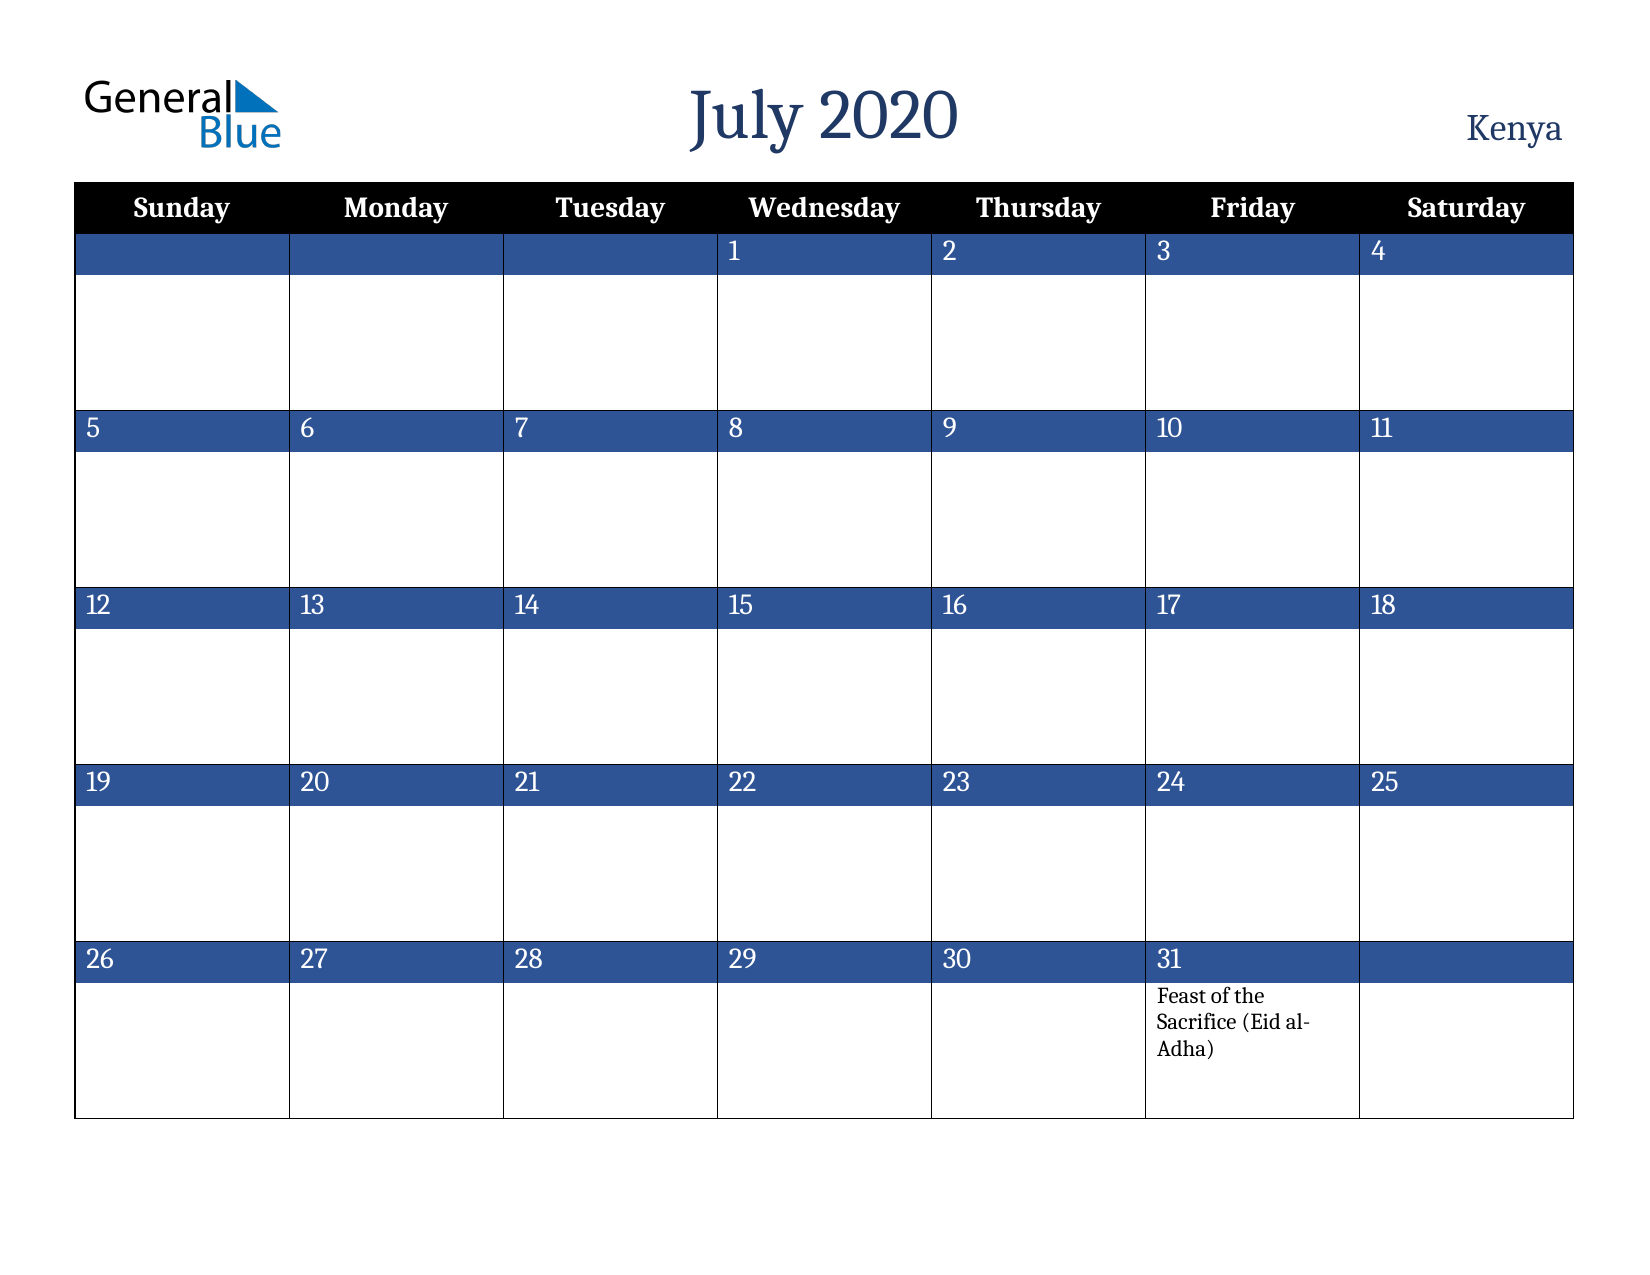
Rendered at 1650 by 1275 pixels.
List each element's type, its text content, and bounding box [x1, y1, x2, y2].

table_cell 30 [932, 942, 1145, 983]
table_cell [504, 234, 717, 275]
table_cell 12 [76, 588, 289, 629]
table_cell 25 [1360, 765, 1573, 806]
table_cell 22 [718, 765, 931, 806]
table_cell [1360, 942, 1573, 983]
table_cell 26 [76, 942, 289, 983]
table_cell 16 [932, 588, 1145, 629]
table_cell [1360, 629, 1573, 764]
table_cell [76, 983, 289, 1118]
table_cell [290, 275, 503, 410]
table_cell [932, 629, 1145, 764]
table_cell [76, 275, 289, 410]
table_cell 18 [1360, 588, 1573, 629]
table_cell 19 [76, 765, 289, 806]
table_cell [932, 452, 1145, 587]
table_cell 11 [1360, 411, 1573, 452]
table_cell 1 [718, 234, 931, 275]
table_header Kenya [1146, 75, 1574, 182]
table_cell Sunday [76, 183, 289, 233]
table_cell Monday [290, 183, 503, 233]
table_cell 5 [76, 411, 289, 452]
table_cell 8 [718, 411, 931, 452]
table_cell [1146, 275, 1359, 410]
table_cell [290, 452, 503, 587]
table_cell Saturday [1360, 183, 1573, 233]
table_cell [932, 983, 1145, 1118]
table_cell Feast of the Sacrifice (Eid al-Adha) [1146, 983, 1359, 1118]
table_cell Tuesday [504, 183, 717, 233]
table_cell [504, 983, 717, 1118]
table_header [75, 75, 503, 182]
table_cell Wednesday [718, 183, 931, 233]
table_cell [290, 629, 503, 764]
table_cell 6 [290, 411, 503, 452]
table_cell [1146, 806, 1359, 941]
table_cell [504, 629, 717, 764]
table_cell [1360, 983, 1573, 1118]
picture [85, 80, 281, 148]
table_cell [504, 275, 717, 410]
table_cell [504, 806, 717, 941]
table_cell 3 [1146, 234, 1359, 275]
table_cell [76, 452, 289, 587]
table_cell [718, 275, 931, 410]
table_cell [718, 629, 931, 764]
table_cell [718, 452, 931, 587]
table_cell Friday [1146, 183, 1359, 233]
table_cell 31 [1146, 942, 1359, 983]
table_cell [1146, 452, 1359, 587]
table_cell [290, 983, 503, 1118]
table_cell [1146, 629, 1359, 764]
table_cell [1360, 806, 1573, 941]
table_cell 13 [290, 588, 503, 629]
table_cell [504, 452, 717, 587]
table_cell 17 [1146, 588, 1359, 629]
table_cell 21 [504, 765, 717, 806]
table_cell [76, 629, 289, 764]
table_cell [932, 806, 1145, 941]
table_cell [290, 234, 503, 275]
table_cell [290, 806, 503, 941]
table_cell 14 [504, 588, 717, 629]
table_cell [932, 275, 1145, 410]
table_cell 20 [290, 765, 503, 806]
table_cell 24 [1146, 765, 1359, 806]
table_cell 2 [932, 234, 1145, 275]
table_cell 10 [1146, 411, 1359, 452]
table_cell 15 [718, 588, 931, 629]
table_cell [1360, 275, 1573, 410]
table_cell 23 [932, 765, 1145, 806]
table_cell 9 [932, 411, 1145, 452]
table_cell 7 [504, 411, 717, 452]
table_cell [1360, 452, 1573, 587]
table_cell 29 [718, 942, 931, 983]
table_cell 4 [1360, 234, 1573, 275]
table_cell 27 [290, 942, 503, 983]
table_header July 2020 [503, 75, 1146, 182]
table_cell [718, 983, 931, 1118]
table_cell [718, 806, 931, 941]
table_cell 28 [504, 942, 717, 983]
table_cell [76, 234, 289, 275]
table_cell [76, 806, 289, 941]
table_cell Thursday [932, 183, 1145, 233]
